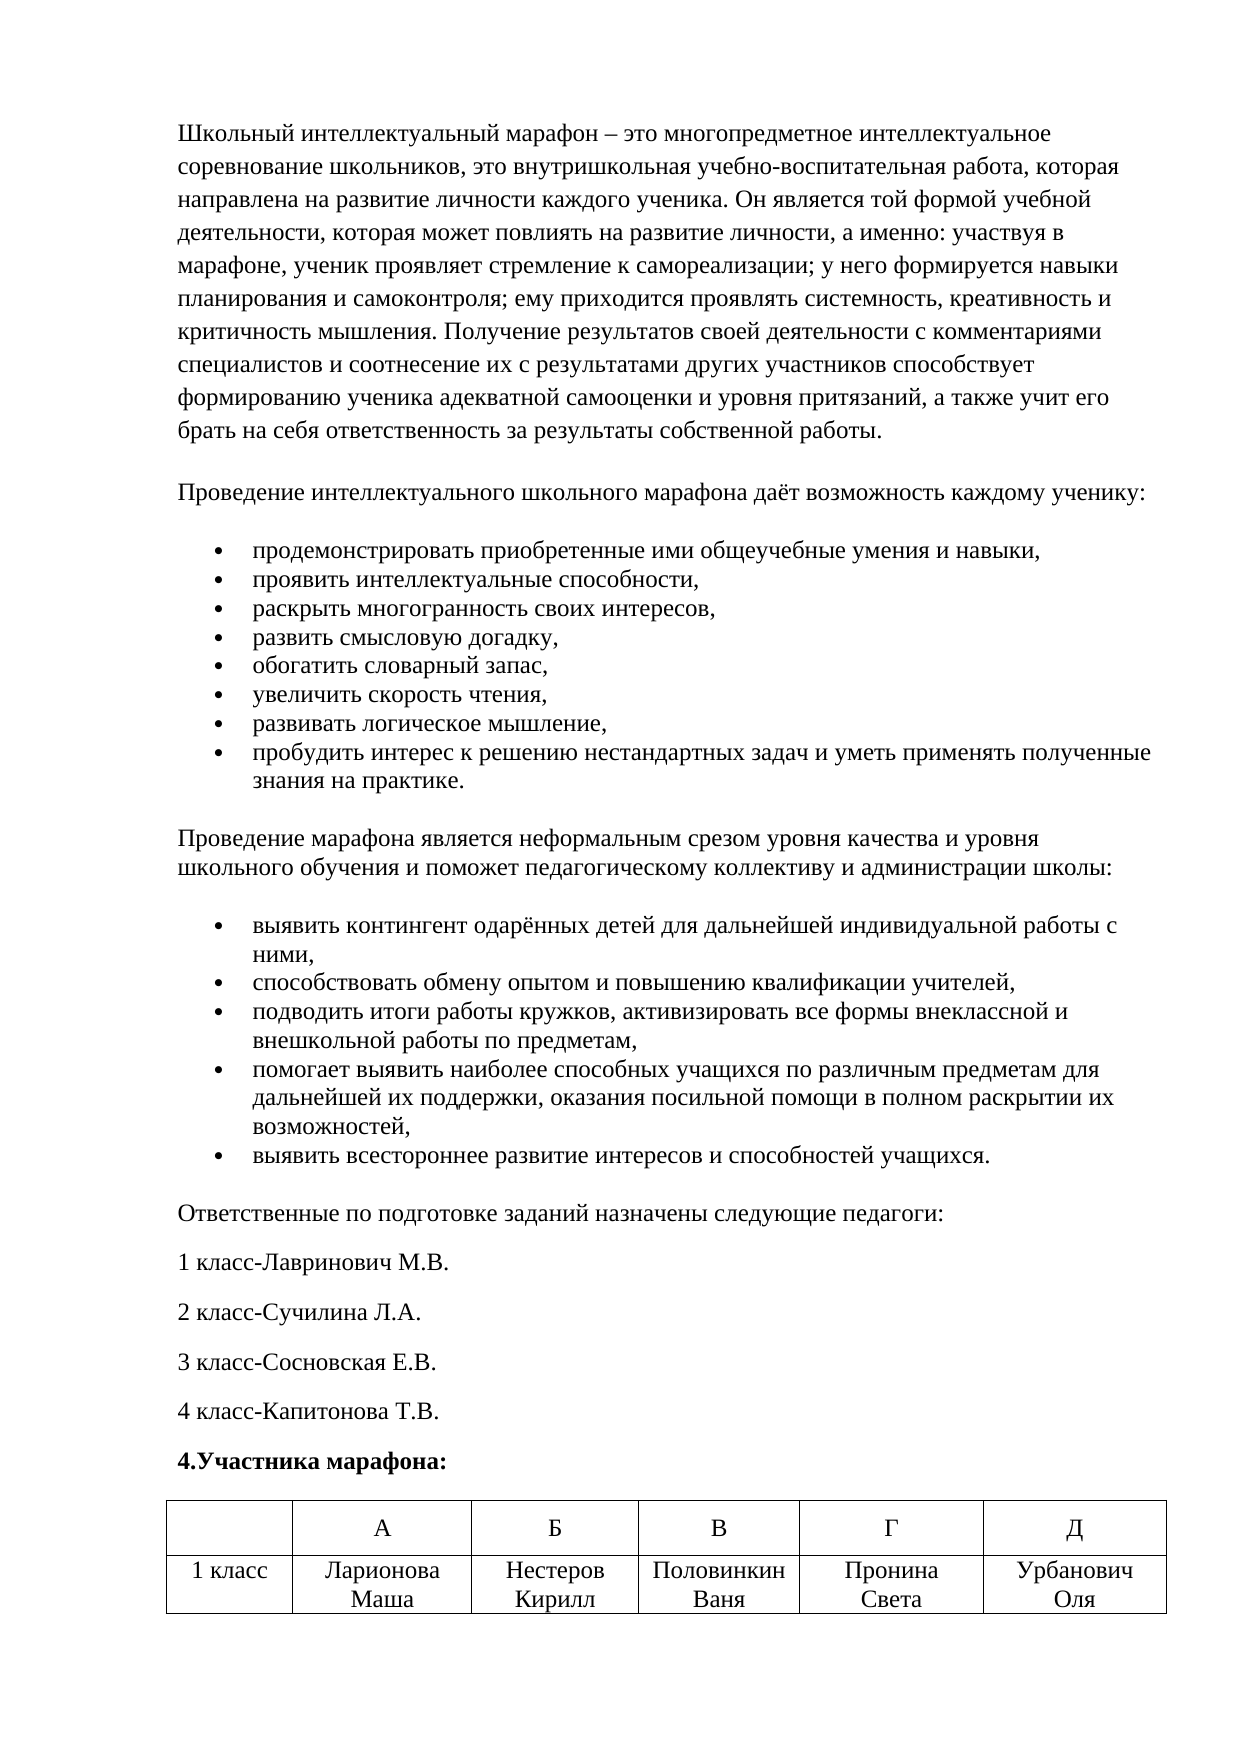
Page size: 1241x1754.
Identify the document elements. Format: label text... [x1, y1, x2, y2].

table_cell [800, 1556, 983, 1613]
text Школьный интеллектуальный марафон – это многопредметное интеллектуальное соревнование школьников, это внутришкольная учебно-воспитательная работа, которая направлена на развитие личности каждого ученика. Он является той формой учебной деятельности, которая может повлиять на развитие личности, а именно: участвуя в марафоне, ученик проявляет стремление к самореализации; у него формируется навыки планирования и самоконтроля; ему приходится проявлять системность, креативность и критичность мышления. Получение результатов своей деятельности с комментариями специалистов и соотнесение их с результатами других участников способствует формированию ученика адекватной самооценки и уровня притязаний, а также учит его брать на себя ответственность за результаты собственной работы. [177, 118, 1152, 444]
text 3 класс-Сосновская Е.В. [177, 1347, 1152, 1375]
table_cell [984, 1556, 1166, 1613]
table_header А [293, 1501, 471, 1554]
text 4.Участника марафона: [177, 1446, 1152, 1474]
list выявить контингент одарённых детей для дальнейшей индивидуальной работы с ними, [215, 910, 1152, 967]
list пробудить интерес к решению нестандартных задач и уметь применять полученные знания на практике. [215, 737, 1152, 794]
list обогатить словарный запас, [215, 650, 1152, 679]
list подводить итоги работы кружков, активизировать все формы внеклассной и внешкольной работы по предметам, [215, 996, 1152, 1054]
list раскрыть многогранность своих интересов, [215, 593, 1152, 622]
list способствовать обмену опытом и повышению квалификации учителей, [215, 967, 1152, 996]
text 4 класс-Капитонова Т.В. [177, 1396, 1152, 1425]
list помогает выявить наиболее способных учащихся по различным предметам для дальнейшей их поддержки, оказания посильной помощи в полном раскрытии их возможностей, [215, 1054, 1152, 1140]
text 2 класс-Сучилина Л.А. [177, 1297, 1152, 1326]
table_header Д [984, 1501, 1166, 1554]
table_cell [639, 1556, 799, 1613]
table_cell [293, 1556, 471, 1613]
table_header [167, 1501, 292, 1554]
text Проведение марафона является неформальным срезом уровня качества и уровня школьного обучения и поможет педагогическому коллективу и администрации школы: [177, 823, 1152, 881]
list развивать логическое мышление, [215, 708, 1152, 737]
text Ответственные по подготовке заданий назначены следующие педагоги: [177, 1198, 1152, 1227]
text Проведение интеллектуального школьного марафона даёт возможность каждому ученику: [177, 477, 1152, 506]
list продемонстрировать приобретенные ими общеучебные умения и навыки, [215, 535, 1152, 564]
table_header Б [472, 1501, 638, 1554]
list проявить интеллектуальные способности, [215, 564, 1152, 593]
list увеличить скорость чтения, [215, 679, 1152, 708]
list развить смысловую догадку, [215, 622, 1152, 650]
list выявить всестороннее развитие интересов и способностей учащихся. [215, 1140, 1152, 1169]
table_header В [639, 1501, 799, 1554]
table_header Г [800, 1501, 983, 1554]
table_cell 1 класс [167, 1556, 292, 1613]
text 1 класс-Лавринович М.В. [177, 1247, 1152, 1276]
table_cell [472, 1556, 638, 1613]
